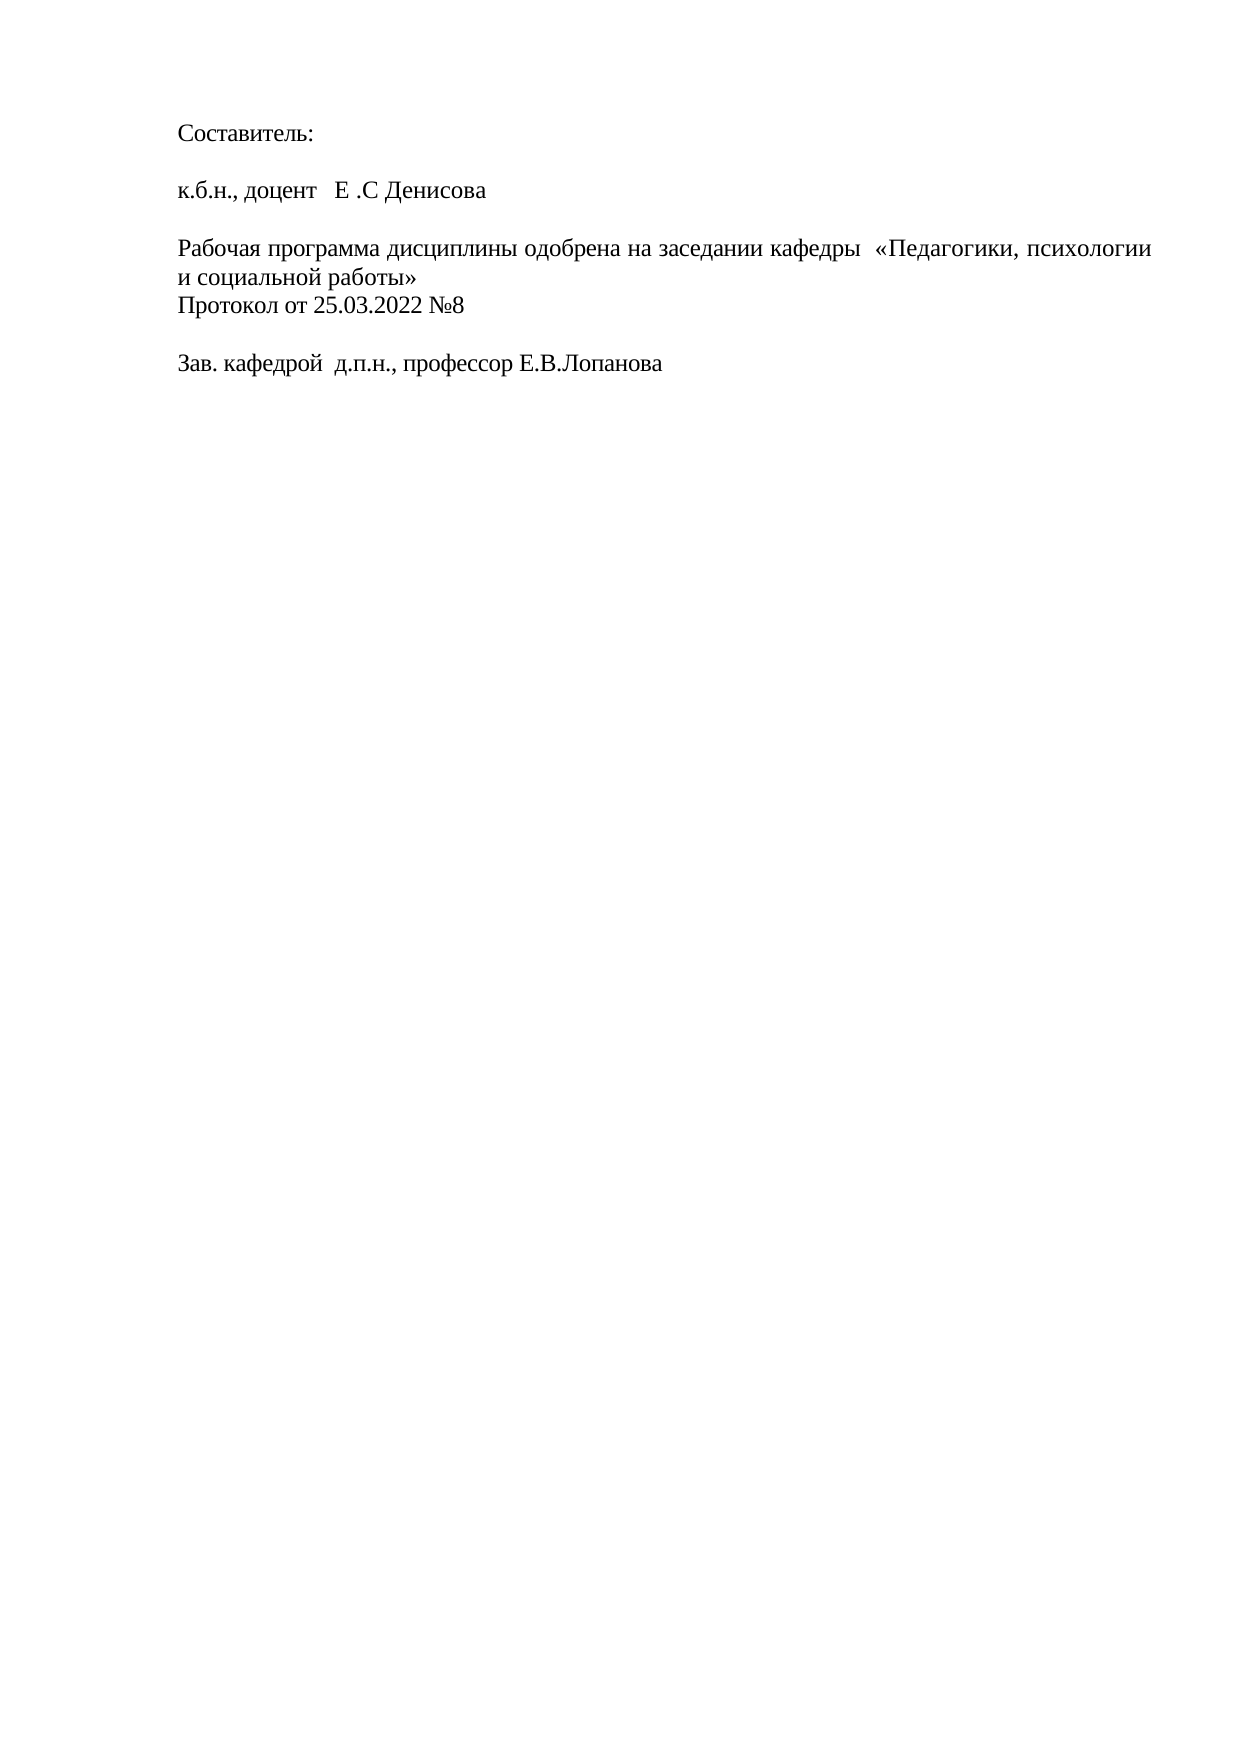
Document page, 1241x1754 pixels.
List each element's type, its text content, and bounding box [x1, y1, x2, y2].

text Зав. кафедрой д.п.н., профессор Е.В.Лопанова [177, 348, 1152, 377]
text Протокол от 25.03.2022 №8 [177, 291, 1152, 319]
text Составитель: [177, 118, 1152, 147]
text к.б.н., доцент Е .С Денисова [177, 176, 1152, 204]
text Рабочая программа дисциплины одобрена на заседании кафедры «Педагогики, психологии и социальной работы» [177, 233, 1152, 291]
